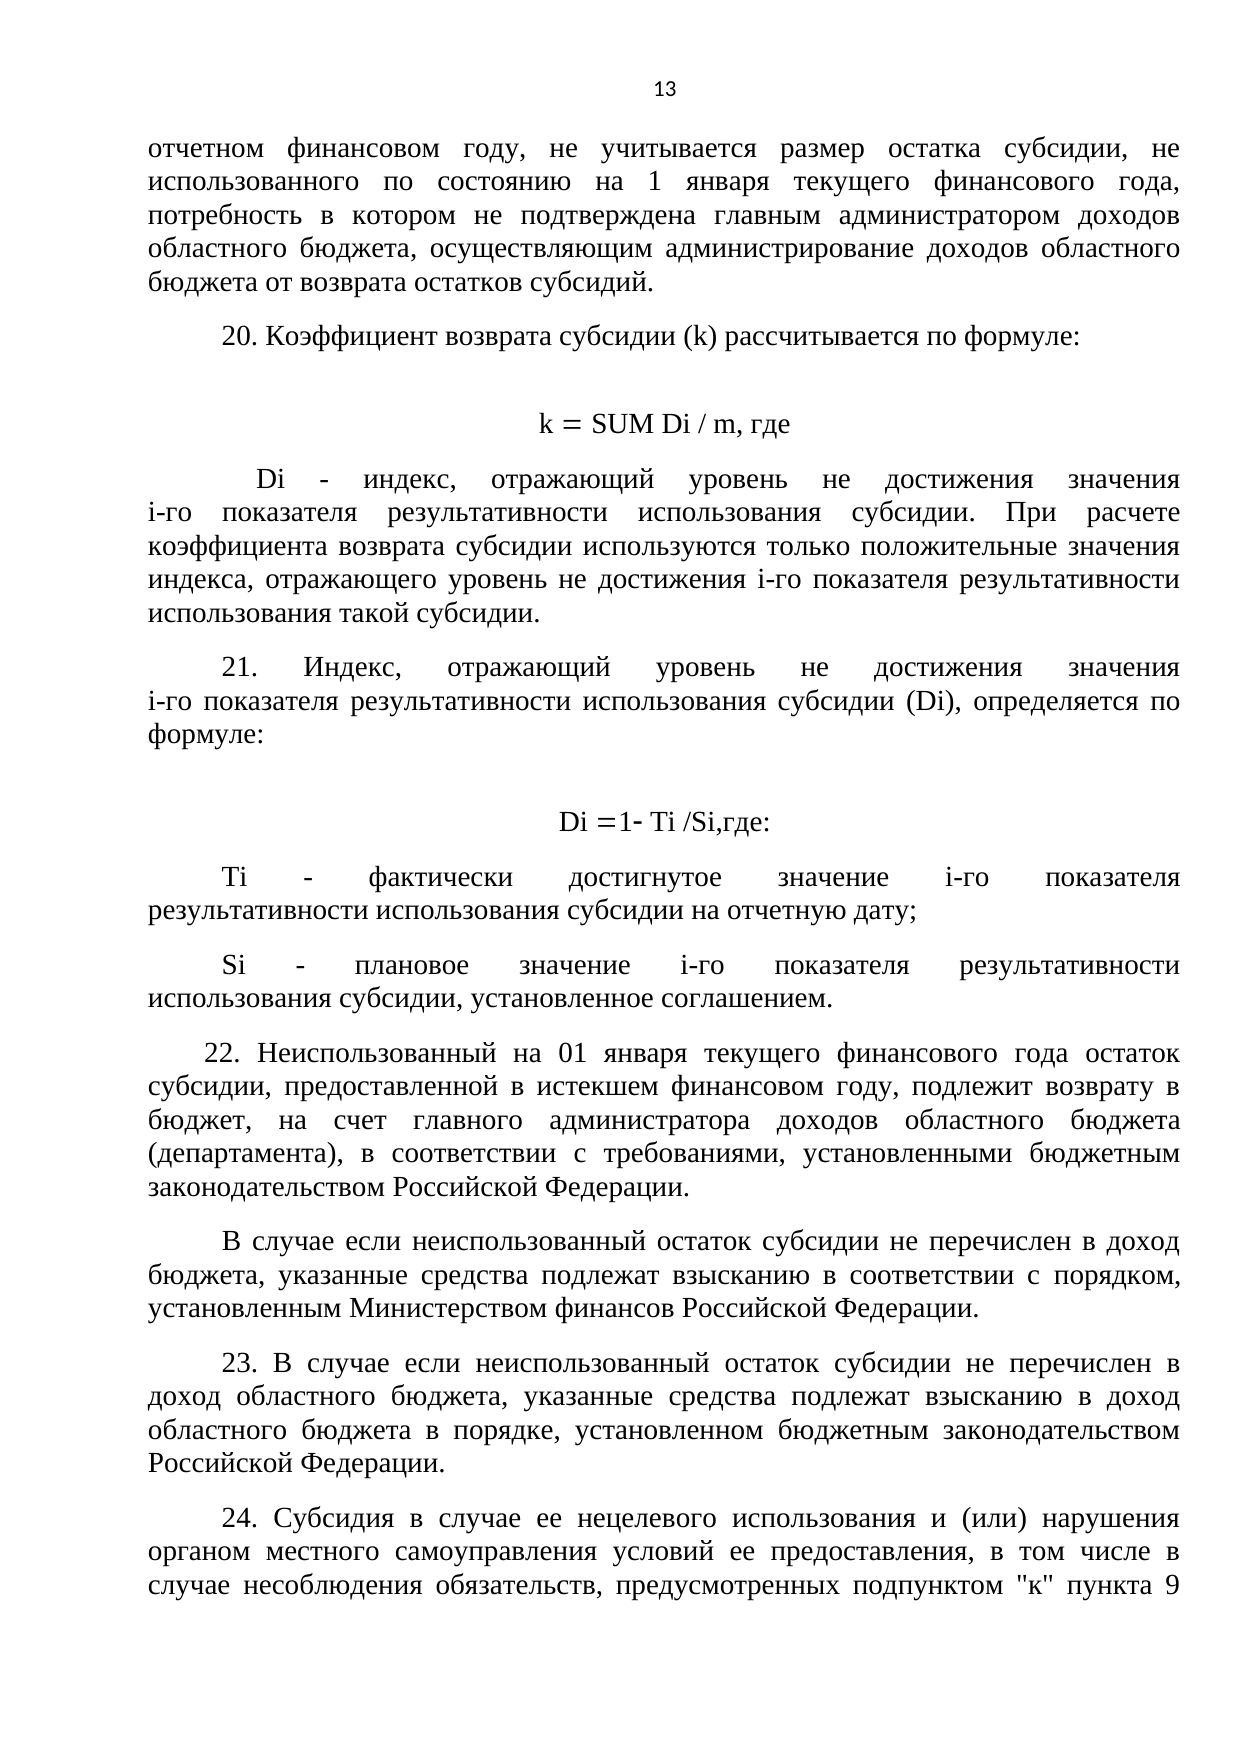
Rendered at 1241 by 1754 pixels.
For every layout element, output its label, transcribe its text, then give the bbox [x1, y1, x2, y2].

text Si - плановое значение i-го показателя результативности использования субсидии, установленное соглашением. [148, 947, 1181, 1014]
text 22. Неиспользованный на 01 января текущего финансового года остаток субсидии, предоставленной в истекшем финансовом году, подлежит возврату в бюджет, на счет главного администратора доходов областного бюджета (департамента), в соответствии с требованиями, установленными бюджетным законодательством Российской Федерации. [148, 1035, 1181, 1202]
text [148, 130, 1181, 298]
text Di - индекс, отражающий уровень не достижения значения i-го показателя результативности использования субсидии. При расчете коэффициента возврата субсидии используются только положительные значения индекса, отражающего уровень не достижения i-го показателя результативности использования такой субсидии. [148, 461, 1181, 628]
text k SUM Di / m, где [148, 373, 1181, 440]
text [148, 1500, 1181, 1600]
text Тi - фактически достигнутое значение i-го показателя результативности использования субсидии на отчетную дату; [148, 859, 1181, 926]
text В случае если неиспользованный остаток субсидии не перечислен в доход бюджета, указанные средства подлежат взысканию в соответствии с порядком, установленным Министерством финансов Российской Федерации. [148, 1223, 1181, 1324]
text 23. В случае если неиспользованный остаток субсидии не перечислен в доход областного бюджета, указанные средства подлежат взысканию в доход областного бюджета в порядке, установленном бюджетным законодательством Российской Федерации. [148, 1345, 1181, 1479]
text 21. Индекс, отражающий уровень не достижения значения i-го показателя результативности использования субсидии (Di), определяется по формуле: [148, 649, 1181, 750]
text Di 1 Ti /Si,где: [148, 771, 1181, 838]
text 20. Коэффициент возврата субсидии (k) рассчитывается по формуле: [148, 318, 1181, 352]
